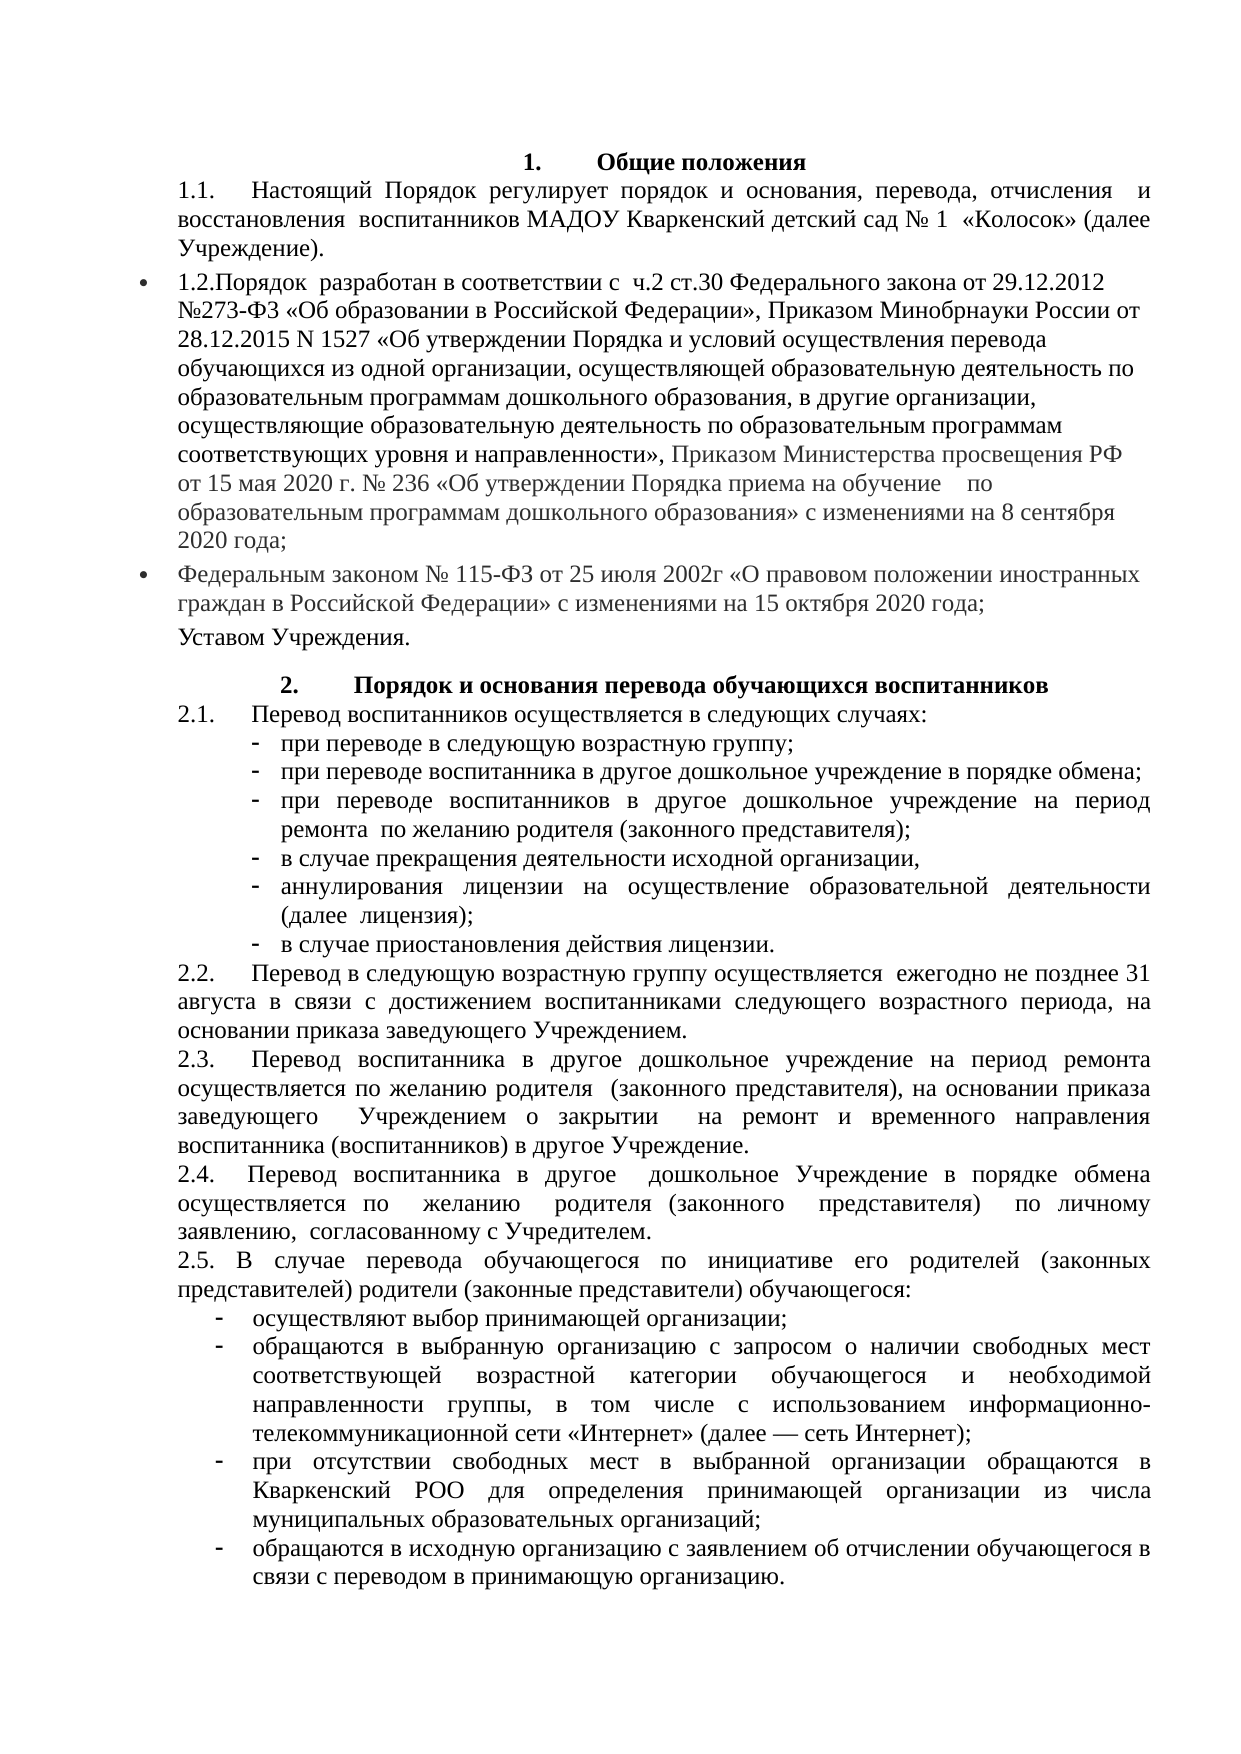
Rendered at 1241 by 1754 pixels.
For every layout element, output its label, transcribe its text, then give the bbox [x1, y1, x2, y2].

text 2.2. Перевод в следующую возрастную группу осуществляется ежегодно не позднее 31 августа в связи с достижением воспитанниками следующего возрастного периода, на основании приказа заведующего Учреждением. [177, 958, 1152, 1044]
list в случае приостановления действия лицензии. [251, 929, 1152, 958]
text 2.3. Перевод воспитанника в другое дошкольное учреждение на период ремонта осуществляется по желанию родителя (законного представителя), на основании приказа заведующего Учреждением о закрытии на ремонт и временного направления воспитанника (воспитанников) в другое Учреждение. [177, 1044, 1152, 1159]
list обращаются в исходную организацию с заявлением об отчислении обучающегося в связи с переводом в принимающую организацию. [215, 1533, 1152, 1590]
text 2.5. В случае перевода обучающегося по инициативе его родителей (законных представителей) родители (законные представители) обучающегося: [177, 1245, 1152, 1303]
text 2. Порядок и основания перевода обучающихся воспитанников [177, 670, 1152, 699]
list Федеральным законом № 115-ФЗ от 25 июля 2002г «О правовом положении иностранных граждан в Российской Федерации» с изменениями на 15 октября 2020 года; [140, 559, 1152, 617]
subtitle Уставом Учреждения. [177, 622, 1152, 651]
text 1.1. Настоящий Порядок регулирует порядок и основания, перевода, отчисления и восстановления воспитанников МАДОУ Кваркенский детский сад № 1 «Колосок» (далее Учреждение). [177, 176, 1152, 262]
list 1.2.Порядок разработан в соответствии с ч.2 ст.30 Федерального закона от 29.12.2012 №273-Ф3 «Об образовании в Российской Федерации», Приказом Минобрнауки России от 28.12.2015 N 1527 «Об утверждении Порядка и условий осуществления перевода обучающихся из одной организации, осуществляющей образовательную деятельность по образовательным программам дошкольного образования, в другие организации, осуществляющие образовательную деятельность по образовательным программам соответствующих уровня и направленности», Приказом Министерства просвещения РФ от 15 мая 2020 г. № 236 «Об утверждении Порядка приема на обучение по образовательным программам дошкольного образования» с изменениями на 8 сентября 2020 года; [140, 267, 1152, 554]
list в случае прекращения деятельности исходной организации, [251, 843, 1152, 871]
list при переводе воспитанника в другое дошкольное учреждение в порядке обмена; [251, 756, 1152, 785]
list осуществляют выбор принимающей организации; [215, 1303, 1152, 1331]
list при отсутствии свободных мест в выбранной организации обращаются в Кваркенский РОО для определения принимающей организации из числа муниципальных образовательных организаций; [215, 1446, 1152, 1533]
list обращаются в выбранную организацию с запросом о наличии свободных мест соответствующей возрастной категории обучающегося и необходимой направленности группы, в том числе с использованием информационно-телекоммуникационной сети «Интернет» (далее — сеть Интернет); [215, 1331, 1152, 1446]
list при переводе воспитанников в другое дошкольное учреждение на период ремонта по желанию родителя (законного представителя); [251, 785, 1152, 843]
list аннулирования лицензии на осуществление образовательной деятельности (далее лицензия); [251, 871, 1152, 929]
list при переводе в следующую возрастную группу; [251, 728, 1152, 756]
text 1. Общие положения [177, 147, 1152, 176]
text 2.1. Перевод воспитанников осуществляется в следующих случаях: [177, 699, 1152, 728]
text 2.4. Перевод воспитанника в другое дошкольное Учреждение в порядке обмена осуществляется по желанию родителя (законного представителя) по личному заявлению, согласованному с Учредителем. [177, 1159, 1152, 1245]
